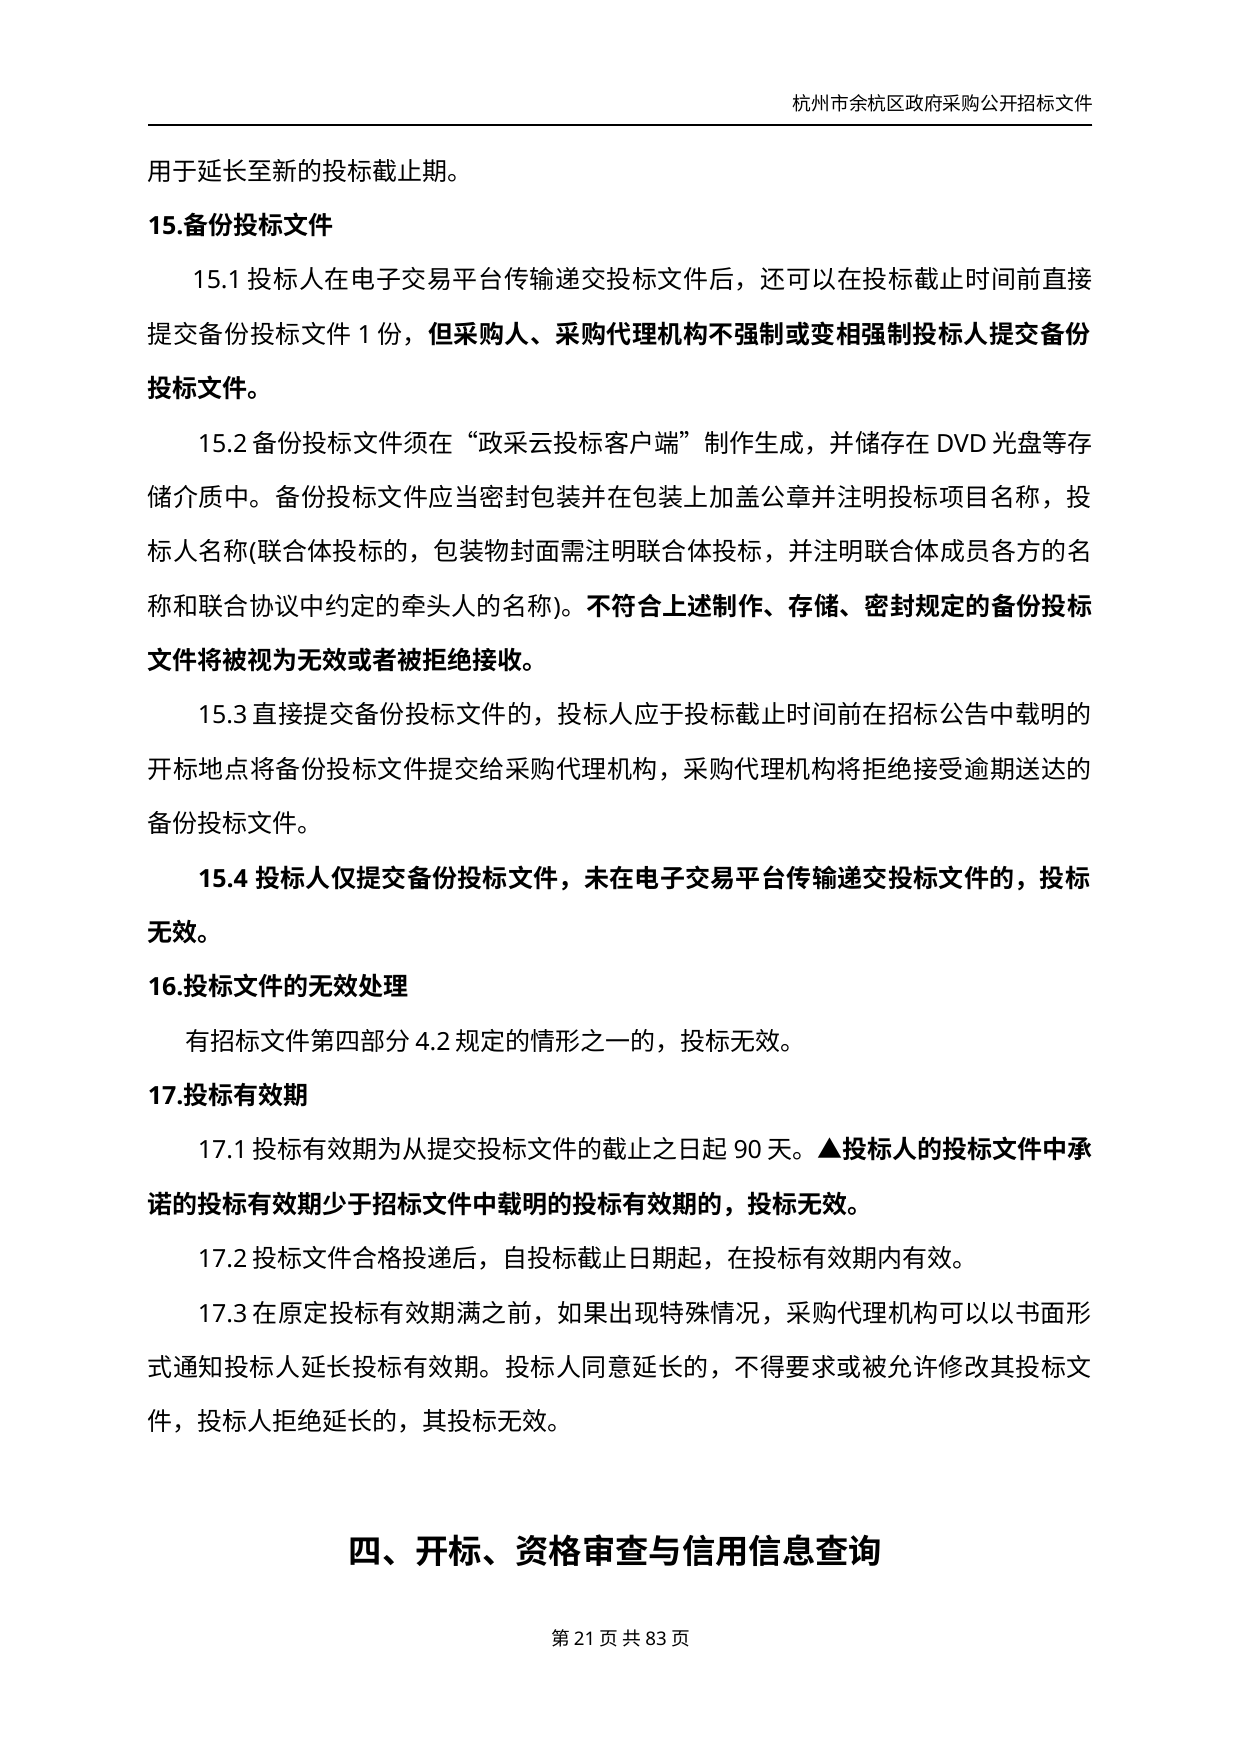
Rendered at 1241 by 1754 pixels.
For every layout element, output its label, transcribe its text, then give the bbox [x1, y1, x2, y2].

text 17.1投标有效期为从提交投标文件的截止之日起90天。▲投标人的投标文件中承诺的投标有效期少于招标文件中载明的投标有效期的，投标无效。 [148, 1130, 1092, 1221]
text 16.投标文件的无效处理 [148, 967, 1092, 1003]
text 17.投标有效期 [148, 1076, 1092, 1112]
text 15.1投标人在电子交易平台传输递交投标文件后，还可以在投标截止时间前直接提交备份投标文件1份，但采购人、采购代理机构不强制或变相强制投标人提交备份投标文件。 [148, 260, 1092, 405]
text 15.3直接提交备份投标文件的，投标人应于投标截止时间前在招标公告中载明的开标地点将备份投标文件提交给采购代理机构，采购代理机构将拒绝接受逾期送达的备份投标文件。 [148, 695, 1092, 840]
text 四、开标、资格审查与信用信息查询 [148, 1524, 1092, 1573]
text 15.备份投标文件 [148, 206, 1092, 242]
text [148, 151, 1092, 187]
text 17.3在原定投标有效期满之前，如果出现特殊情况，采购代理机构可以以书面形式通知投标人延长投标有效期。投标人同意延长的，不得要求或被允许修改其投标文件，投标人拒绝延长的，其投标无效。 [148, 1293, 1092, 1438]
text 有招标文件第四部分4.2规定的情形之一的，投标无效。 [148, 1021, 1092, 1057]
text 17.2投标文件合格投递后，自投标截止日期起，在投标有效期内有效。 [148, 1239, 1092, 1275]
text 15.2备份投标文件须在“政采云投标客户端”制作生成，并储存在DVD光盘等存储介质中。备份投标文件应当密封包装并在包装上加盖公章并注明投标项目名称，投标人名称(联合体投标的，包装物封面需注明联合体投标，并注明联合体成员各方的名称和联合协议中约定的牵头人的名称)。不符合上述制作、存储、密封规定的备份投标文件将被视为无效或者被拒绝接收。 [148, 423, 1092, 677]
text 15.4 投标人仅提交备份投标文件，未在电子交易平台传输递交投标文件的，投标无效。 [148, 858, 1092, 949]
